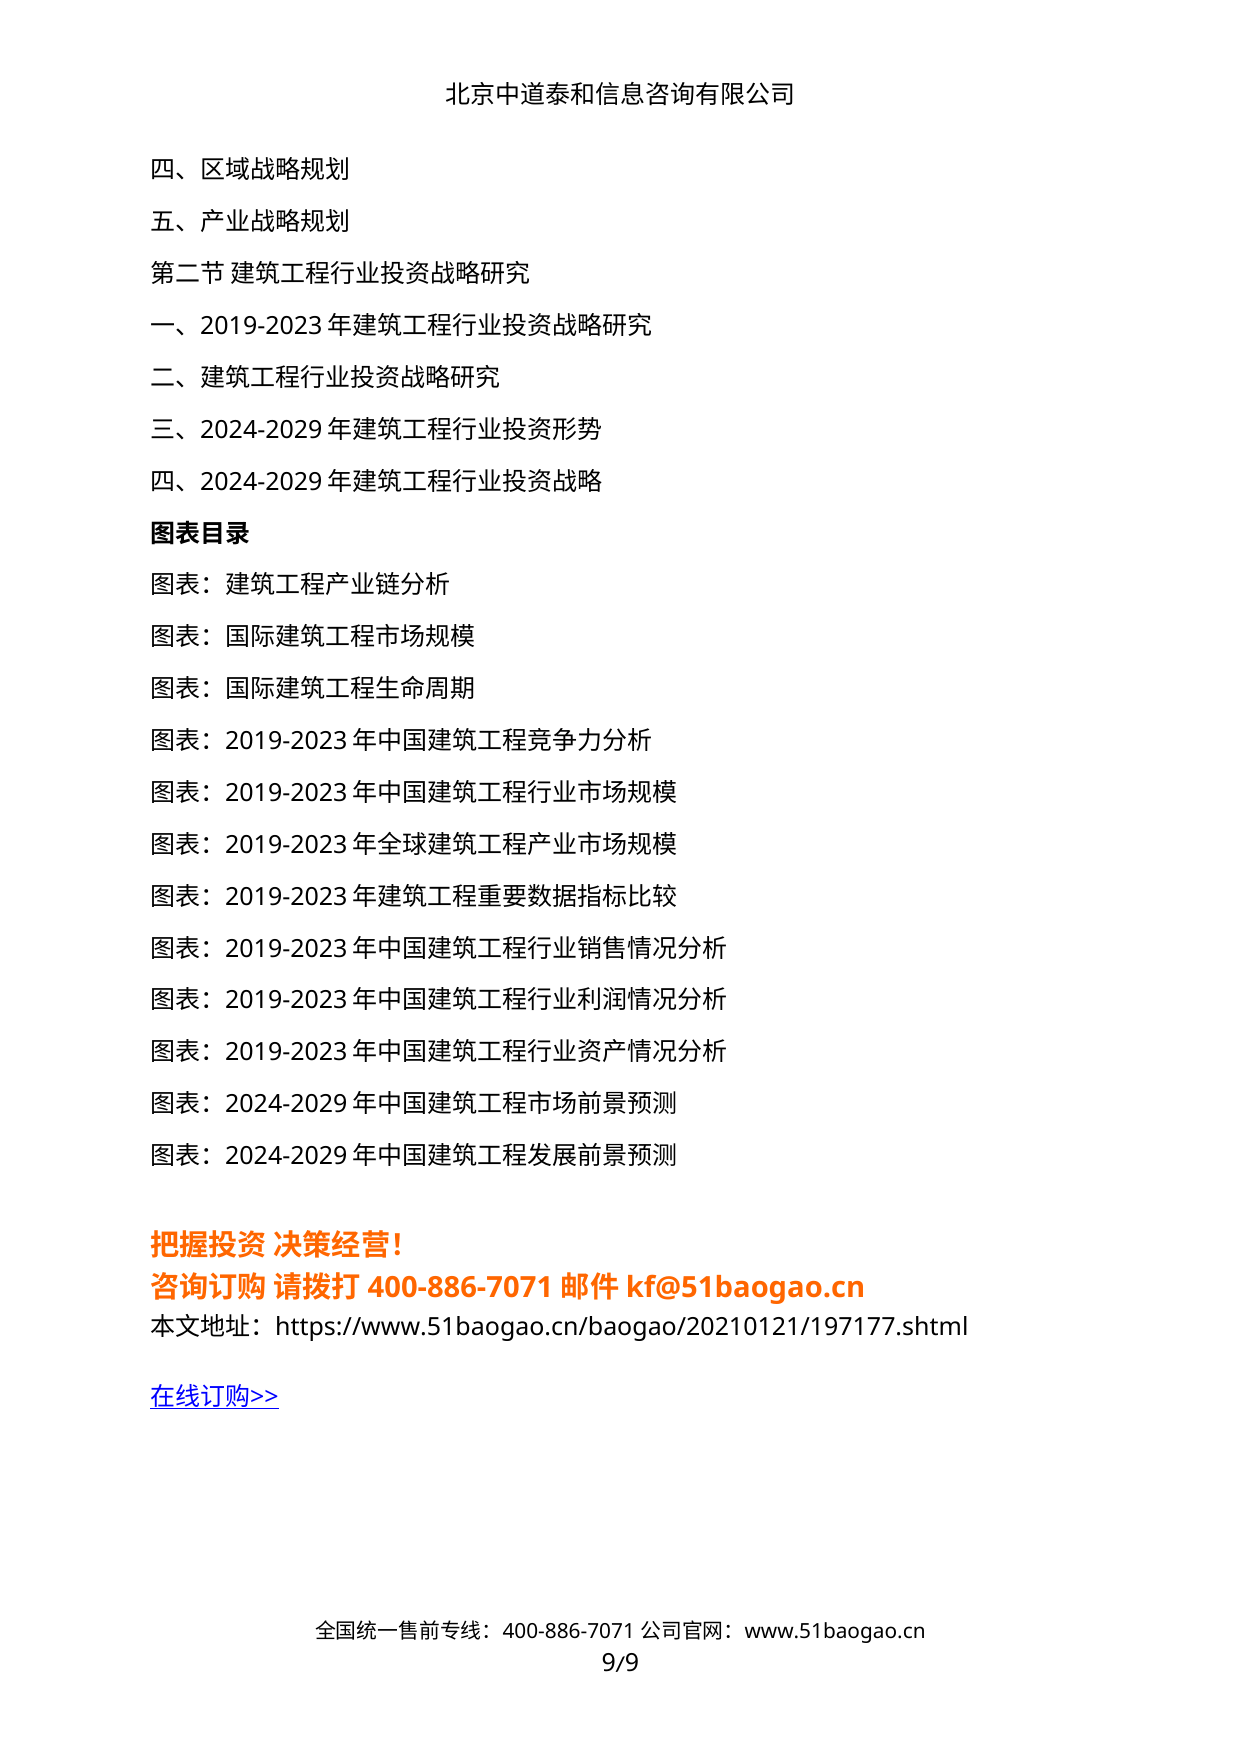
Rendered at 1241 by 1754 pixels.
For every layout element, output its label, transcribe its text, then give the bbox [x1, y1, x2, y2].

text 图表：建筑工程产业链分析 [150, 565, 1090, 601]
text 一、2019-2023年建筑工程行业投资战略研究 [150, 306, 1090, 342]
text 图表：2019-2023年中国建筑工程行业市场规模 [150, 772, 1090, 809]
text 图表：2019-2023年中国建筑工程行业销售情况分析 [150, 928, 1090, 964]
text 图表：2019-2023年中国建筑工程竞争力分析 [150, 721, 1090, 757]
text 图表目录 [150, 513, 1090, 549]
text 图表：2019-2023年中国建筑工程行业利润情况分析 [150, 980, 1090, 1016]
text 图表：国际建筑工程市场规模 [150, 617, 1090, 653]
text 五、产业战略规划 [150, 202, 1090, 238]
text 图表：国际建筑工程生命周期 [150, 669, 1090, 705]
text 图表：2024-2029年中国建筑工程发展前景预测 [150, 1136, 1090, 1172]
text 把握投资 决策经营！咨询订购 请拨打 400-886-7071 邮件 kf@51baogao.cn本文地址：https://www.51baogao.cn/baogao/20210121/197177.shtml [150, 1187, 1090, 1342]
text 图表：2019-2023年全球建筑工程产业市场规模 [150, 824, 1090, 861]
text 三、2024-2029年建筑工程行业投资形势 [150, 409, 1090, 446]
text 二、建筑工程行业投资战略研究 [150, 357, 1090, 394]
text 图表：2024-2029年中国建筑工程市场前景预测 [150, 1084, 1090, 1120]
text 四、2024-2029年建筑工程行业投资战略 [150, 461, 1090, 497]
text 图表：2019-2023年中国建筑工程行业资产情况分析 [150, 1032, 1090, 1068]
text 第二节 建筑工程行业投资战略研究 [150, 254, 1090, 290]
text 图表：2019-2023年建筑工程重要数据指标比较 [150, 876, 1090, 912]
text 四、区域战略规划 [150, 150, 1090, 186]
text 在线订购>> [150, 1342, 1090, 1413]
